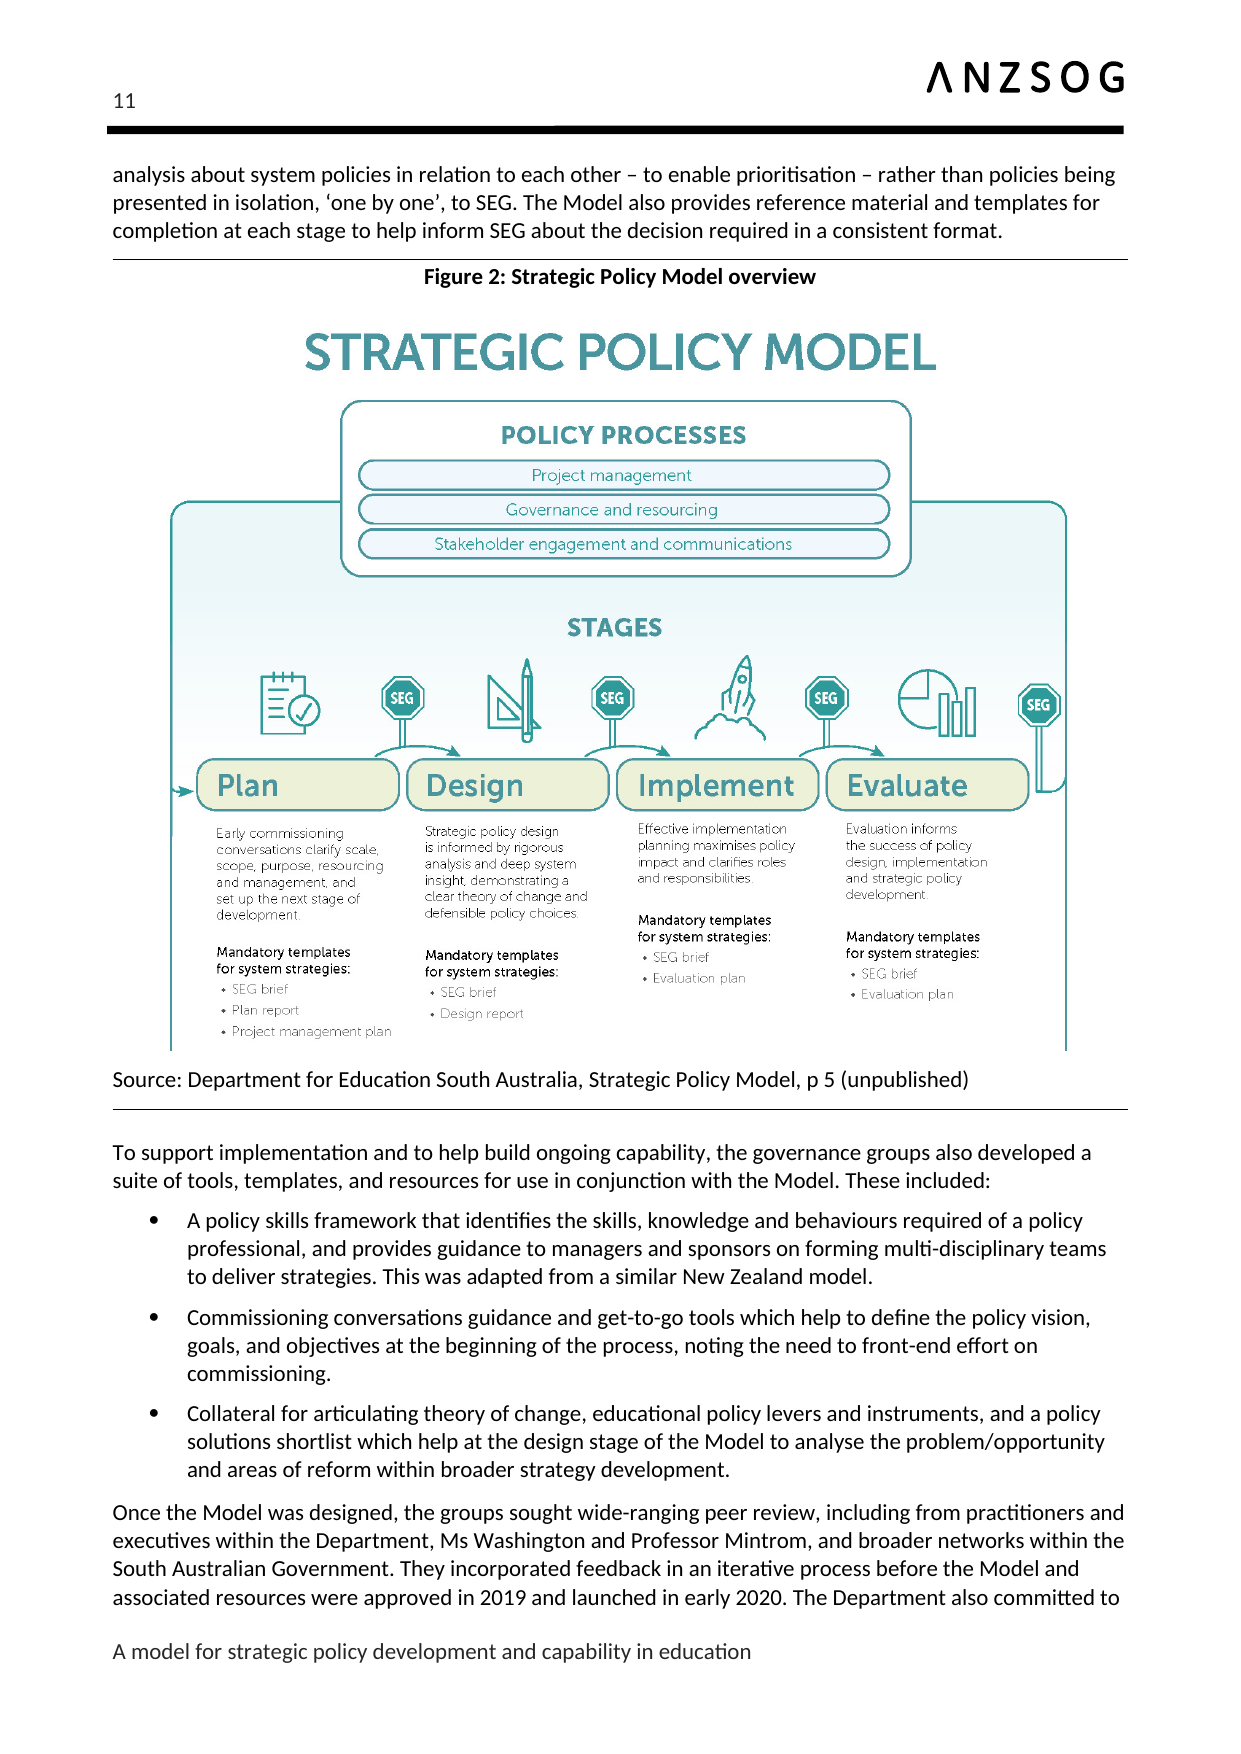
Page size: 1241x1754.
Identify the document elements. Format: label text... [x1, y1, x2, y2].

picture [112, 305, 1128, 1051]
text Figure 2: Strategic Policy Model overview [112, 260, 1128, 291]
text Source: Department for Education South Australia, Strategic Policy Model, p 5 (unpublished) [112, 1066, 1128, 1093]
text To support implementation and to help build ongoing capability, the governance groups also developed a suite of tools, templates, and resources for use in conjunction with the Model. These included: [112, 1110, 1128, 1194]
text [112, 160, 1128, 244]
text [112, 1498, 1128, 1611]
text Collateral for articulating theory of change, educational policy levers and instruments, and a policy solutions shortlist which help at the design stage of the Model to analyse the problem/opportunity and areas of reform within broader strategy development. [150, 1399, 1128, 1483]
text A policy skills framework that identifies the skills, knowledge and behaviours required of a policy professional, and provides guidance to managers and sponsors on forming multi-disciplinary teams to deliver strategies. This was adapted from a similar New Zealand model. [150, 1206, 1128, 1290]
text Commissioning conversations guidance and get-to-go tools which help to define the policy vision, goals, and objectives at the beginning of the process, noting the need to front-end effort on commissioning. [150, 1303, 1128, 1387]
